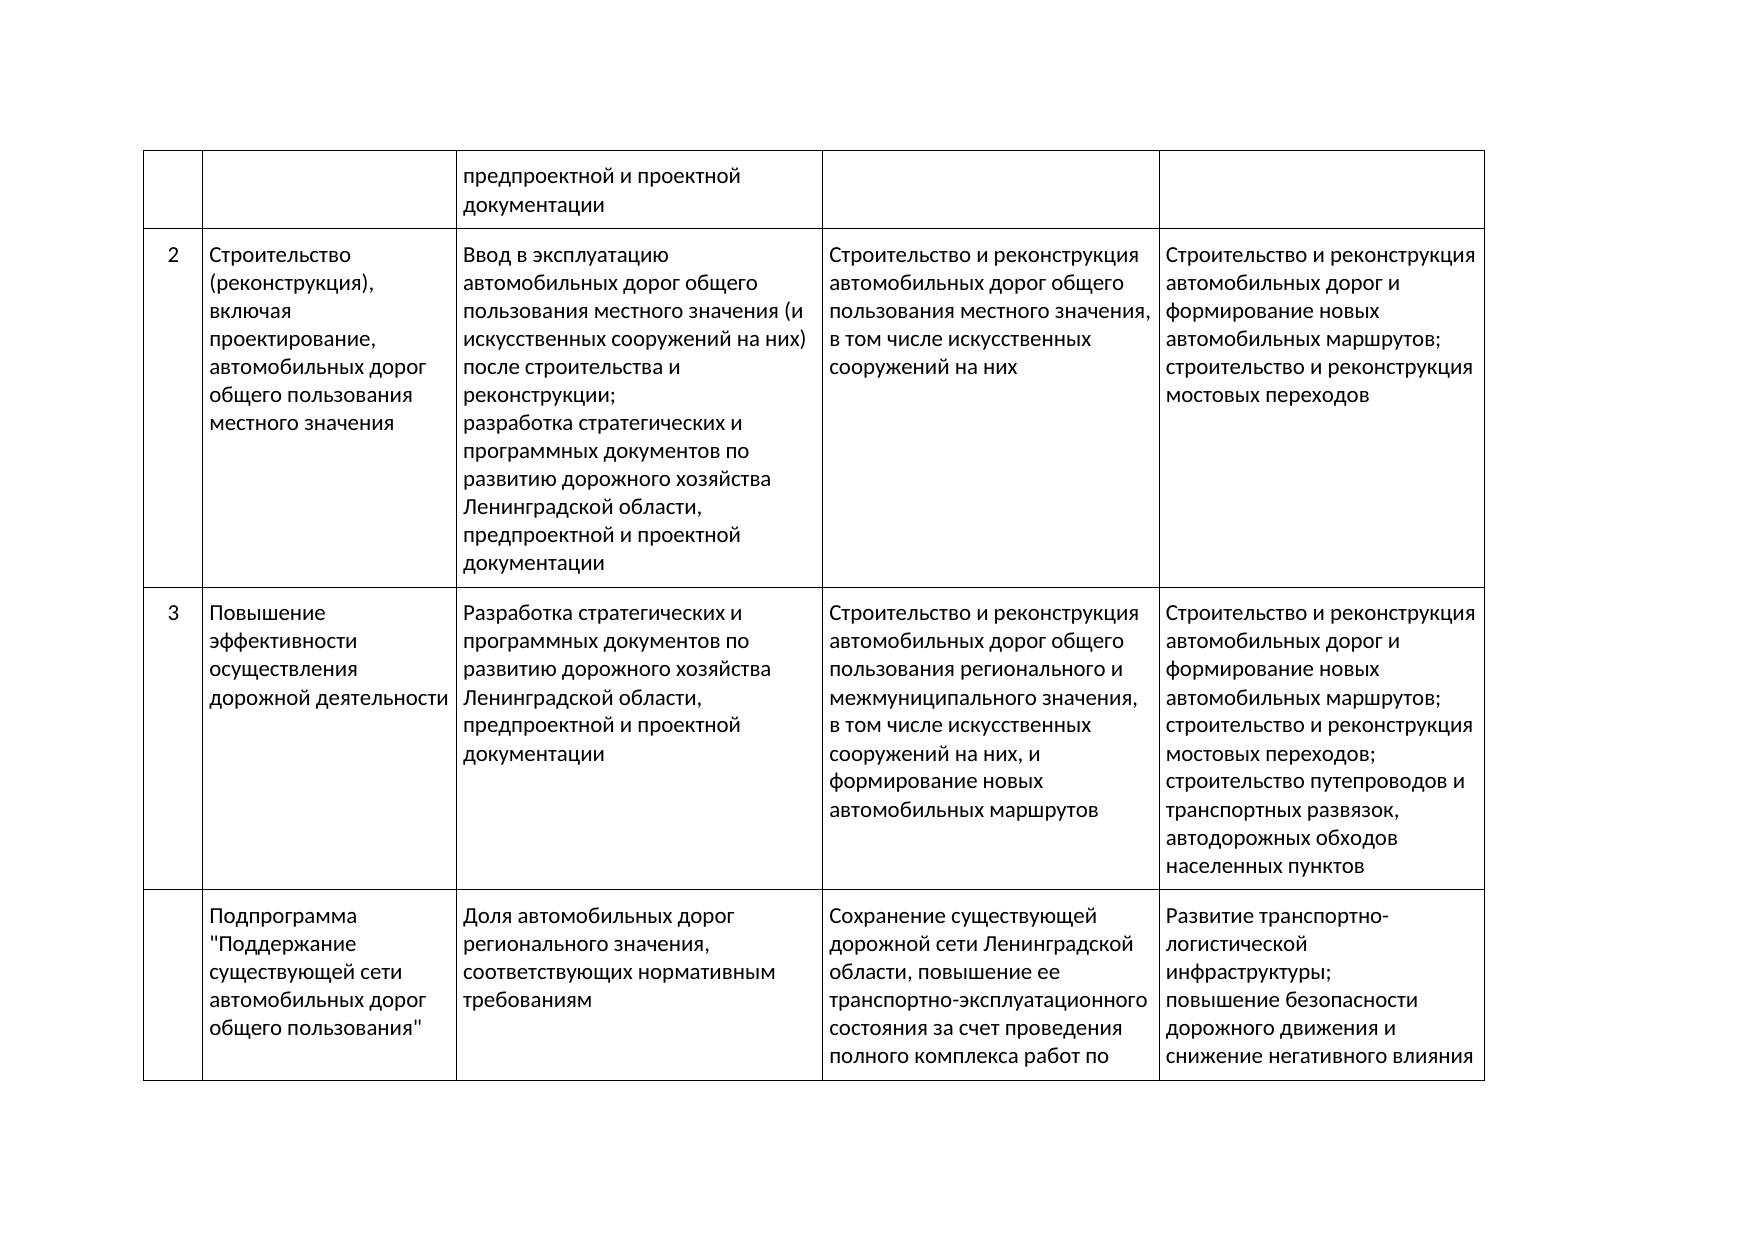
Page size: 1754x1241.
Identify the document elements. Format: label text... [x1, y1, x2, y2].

table_cell 3 [144, 588, 202, 889]
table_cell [823, 890, 1159, 1080]
table_cell Разработка стратегических и программных документов по развитию дорожного хозяйства Ленинградской области, предпроектной и проектной документации [457, 588, 822, 889]
table_cell [144, 890, 202, 1080]
table_cell Ввод в эксплуатацию автомобильных дорог общего пользования местного значения (и искусственных сооружений на них) после строительства и реконструкции; разработка стратегических и программных документов по развитию дорожного хозяйства Ленинградской области, предпроектной и проектной документации [457, 229, 822, 587]
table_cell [823, 151, 1159, 228]
table_cell Строительство и реконструкция автомобильных дорог общего пользования регионального и межмуниципального значения, в том числе искусственных сооружений на них, и формирование новых автомобильных маршрутов [823, 588, 1159, 889]
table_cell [203, 890, 456, 1080]
table_cell Строительство (реконструкция), включая проектирование, автомобильных дорог общего пользования местного значения [203, 229, 456, 587]
table_cell Строительство и реконструкция автомобильных дорог общего пользования местного значения, в том числе искусственных сооружений на них [823, 229, 1159, 587]
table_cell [1160, 151, 1484, 228]
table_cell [457, 151, 822, 228]
table_cell 1 [144, 151, 202, 228]
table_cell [457, 890, 822, 1080]
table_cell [203, 151, 456, 228]
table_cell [1160, 890, 1484, 1080]
table_cell Строительство и реконструкция автомобильных дорог и формирование новых автомобильных маршрутов; строительство и реконструкция мостовых переходов [1160, 229, 1484, 587]
table_cell 2 [144, 229, 202, 587]
table_cell Повышение эффективности осуществления дорожной деятельности [203, 588, 456, 889]
